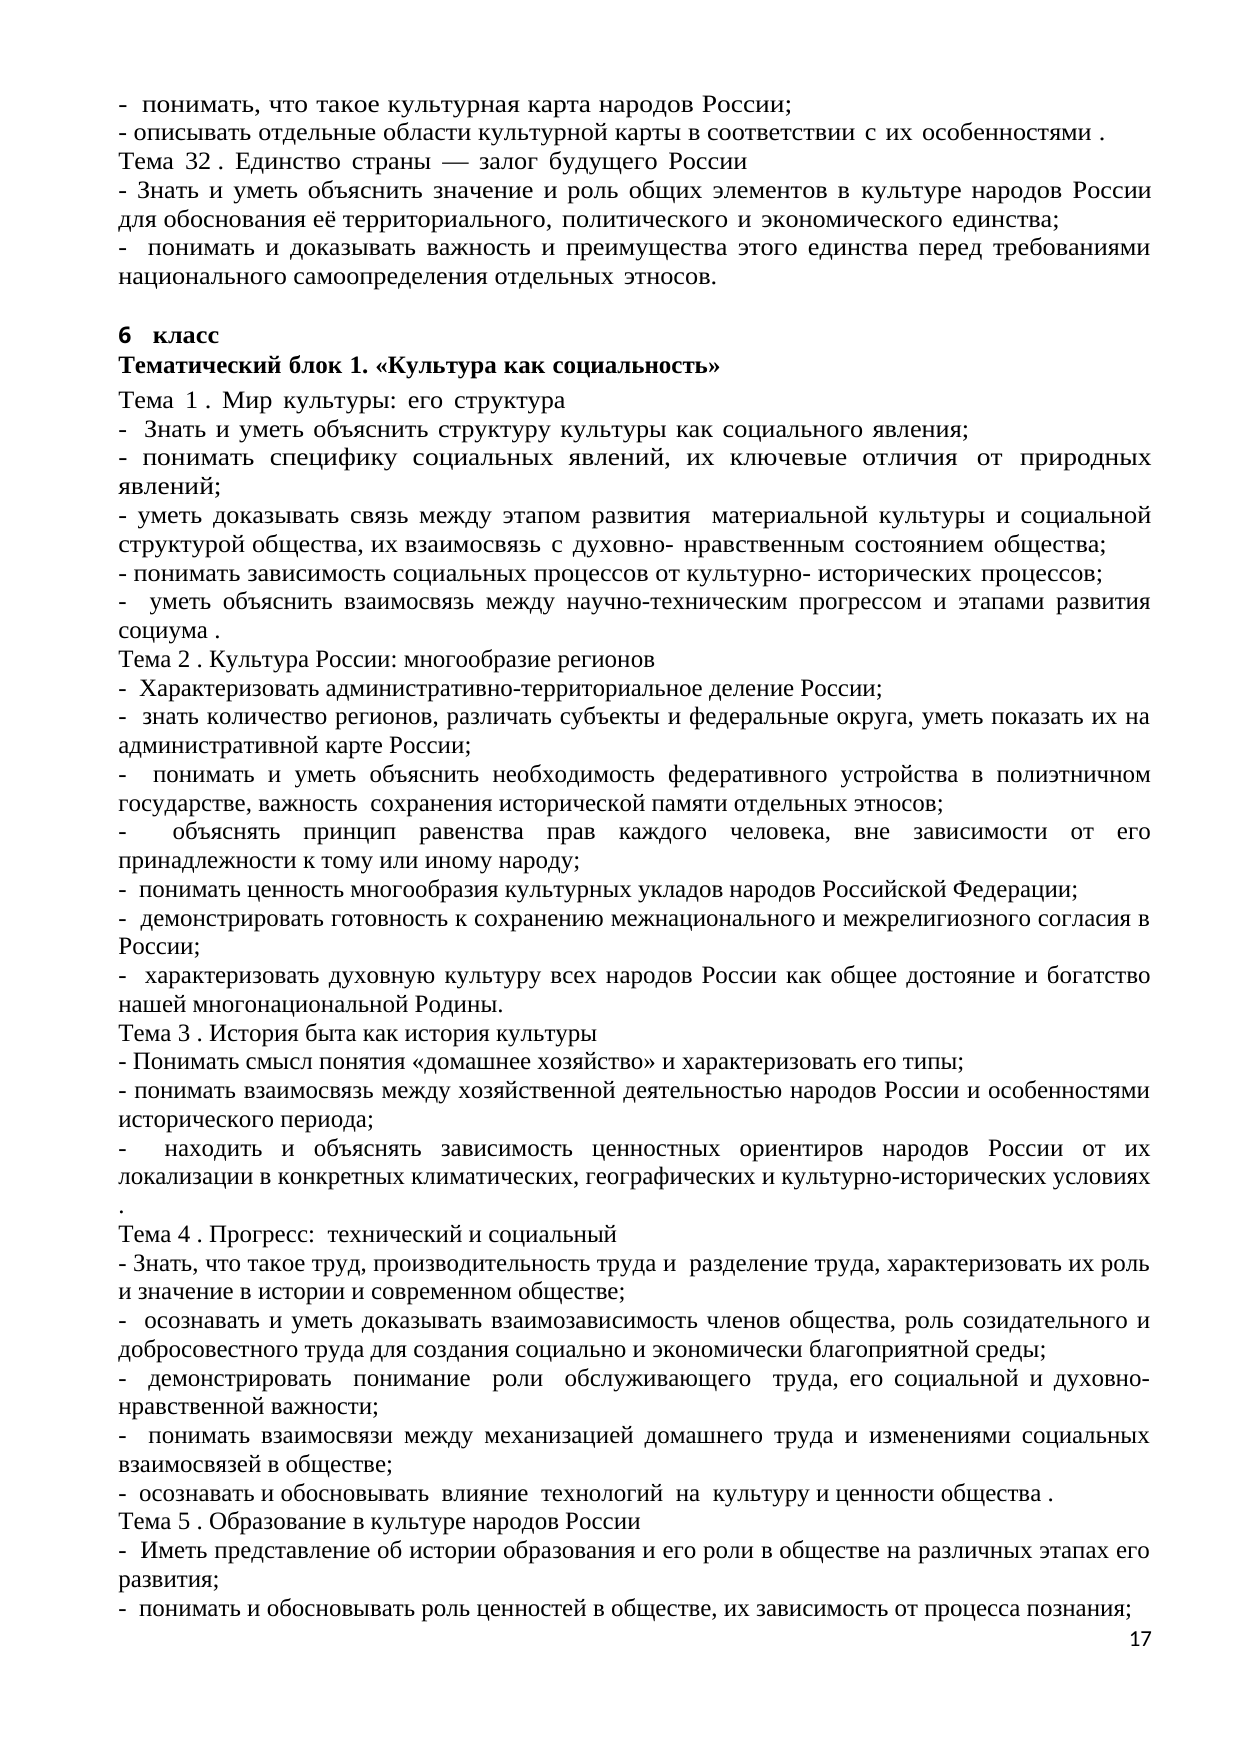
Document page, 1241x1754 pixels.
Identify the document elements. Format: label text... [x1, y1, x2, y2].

text - Иметь представление об истории образования и его роли в обществе на различных этапах его развития; [118, 1535, 1152, 1593]
text Тема 2 . Культура России: многообразие регионов [118, 644, 1152, 673]
text - Характеризовать административно-территориальное деление России; [118, 673, 1152, 701]
text Тема 3 . История быта как история культуры [118, 1018, 1152, 1046]
text - понимать зависимость социальных процессов от культурно- исторических процессов; [118, 558, 1152, 586]
text - осознавать и уметь доказывать взаимозависимость членов общества, роль созидательного и добросовестного труда для создания социально и экономически благоприятной среды; [118, 1305, 1152, 1363]
text - понимать и обосновывать роль ценностей в обществе, их зависимость от процесса познания; [118, 1593, 1152, 1621]
text - находить и объяснять зависимость ценностных ориентиров народов России от их локализации в конкретных климатических, географических и культурно-исторических условиях . [118, 1133, 1152, 1219]
text - уметь объяснить взаимосвязь между научно-техническим прогрессом и этапами развития социума . [118, 586, 1152, 644]
text - демонстрировать готовность к сохранению межнационального и межрелигиозного согласия в России; [118, 903, 1152, 960]
text Тема 5 . Образование в культуре народов России [118, 1506, 1152, 1535]
text - знать количество регионов, различать субъекты и федеральные округа, уметь показать их на административной карте России; [118, 701, 1152, 759]
text - объяснять принцип равенства прав каждого человека, вне зависимости от его принадлежности к тому или иному народу; [118, 816, 1152, 874]
text - понимать и уметь объяснить необходимость федеративного устройства в полиэтничном государстве, важность сохранения исторической памяти отдельных этносов; [118, 759, 1152, 816]
text - Знать и уметь объяснить значение и роль общих элементов в культуре народов России для обоснования её территориального, политического и экономического единства; [118, 175, 1152, 232]
text Тематический блок 1. «Культура как социальность» [118, 350, 1152, 379]
text Тема 1 . Мир культуры: его структура [118, 385, 1152, 413]
text - понимать специфику социальных явлений, их ключевые отличия от природных явлений; [118, 442, 1152, 500]
text - понимать взаимосвязь между хозяйственной деятельностью народов России и особенностями исторического периода; [118, 1075, 1152, 1133]
text Тема 32 . Единство страны — залог будущего России [118, 146, 1152, 175]
text - осознавать и обосновывать влияние технологий на культуру и ценности общества . [118, 1478, 1152, 1506]
text - описывать отдельные области культурной карты в соответствии с их особенностями . [118, 117, 1139, 146]
text - уметь доказывать связь между этапом развития материальной культуры и социальной структурой общества, их взаимосвязь с духовно- нравственным состоянием общества; [118, 500, 1152, 558]
text Тема 4 . Прогресс: технический и социальный [118, 1219, 1152, 1248]
list класс [118, 319, 1152, 350]
text - характеризовать духовную культуру всех народов России как общее достояние и богатство нашей многонациональной Родины. [118, 960, 1152, 1018]
text - понимать ценность многообразия культурных укладов народов Российской Федерации; [118, 874, 1152, 903]
text - понимать взаимосвязи между механизацией домашнего труда и изменениями социальных взаимосвязей в обществе; [118, 1420, 1152, 1478]
text - понимать, что такое культурная карта народов России; [118, 89, 1152, 117]
text - Знать и уметь объяснить структуру культуры как социального явления; [118, 414, 1152, 442]
text - понимать и доказывать важность и преимущества этого единства перед требованиями национального самоопределения отдельных этносов. [118, 232, 1152, 290]
text - Понимать смысл понятия «домашнее хозяйство» и характеризовать его типы; [118, 1046, 1152, 1075]
text - демонстрировать понимание роли обслуживающего труда, его социальной и духовно-нравственной важности; [118, 1363, 1152, 1420]
text - Знать, что такое труд, производительность труда и разделение труда, характеризовать их роль и значение в истории и современном обществе; [118, 1248, 1152, 1305]
